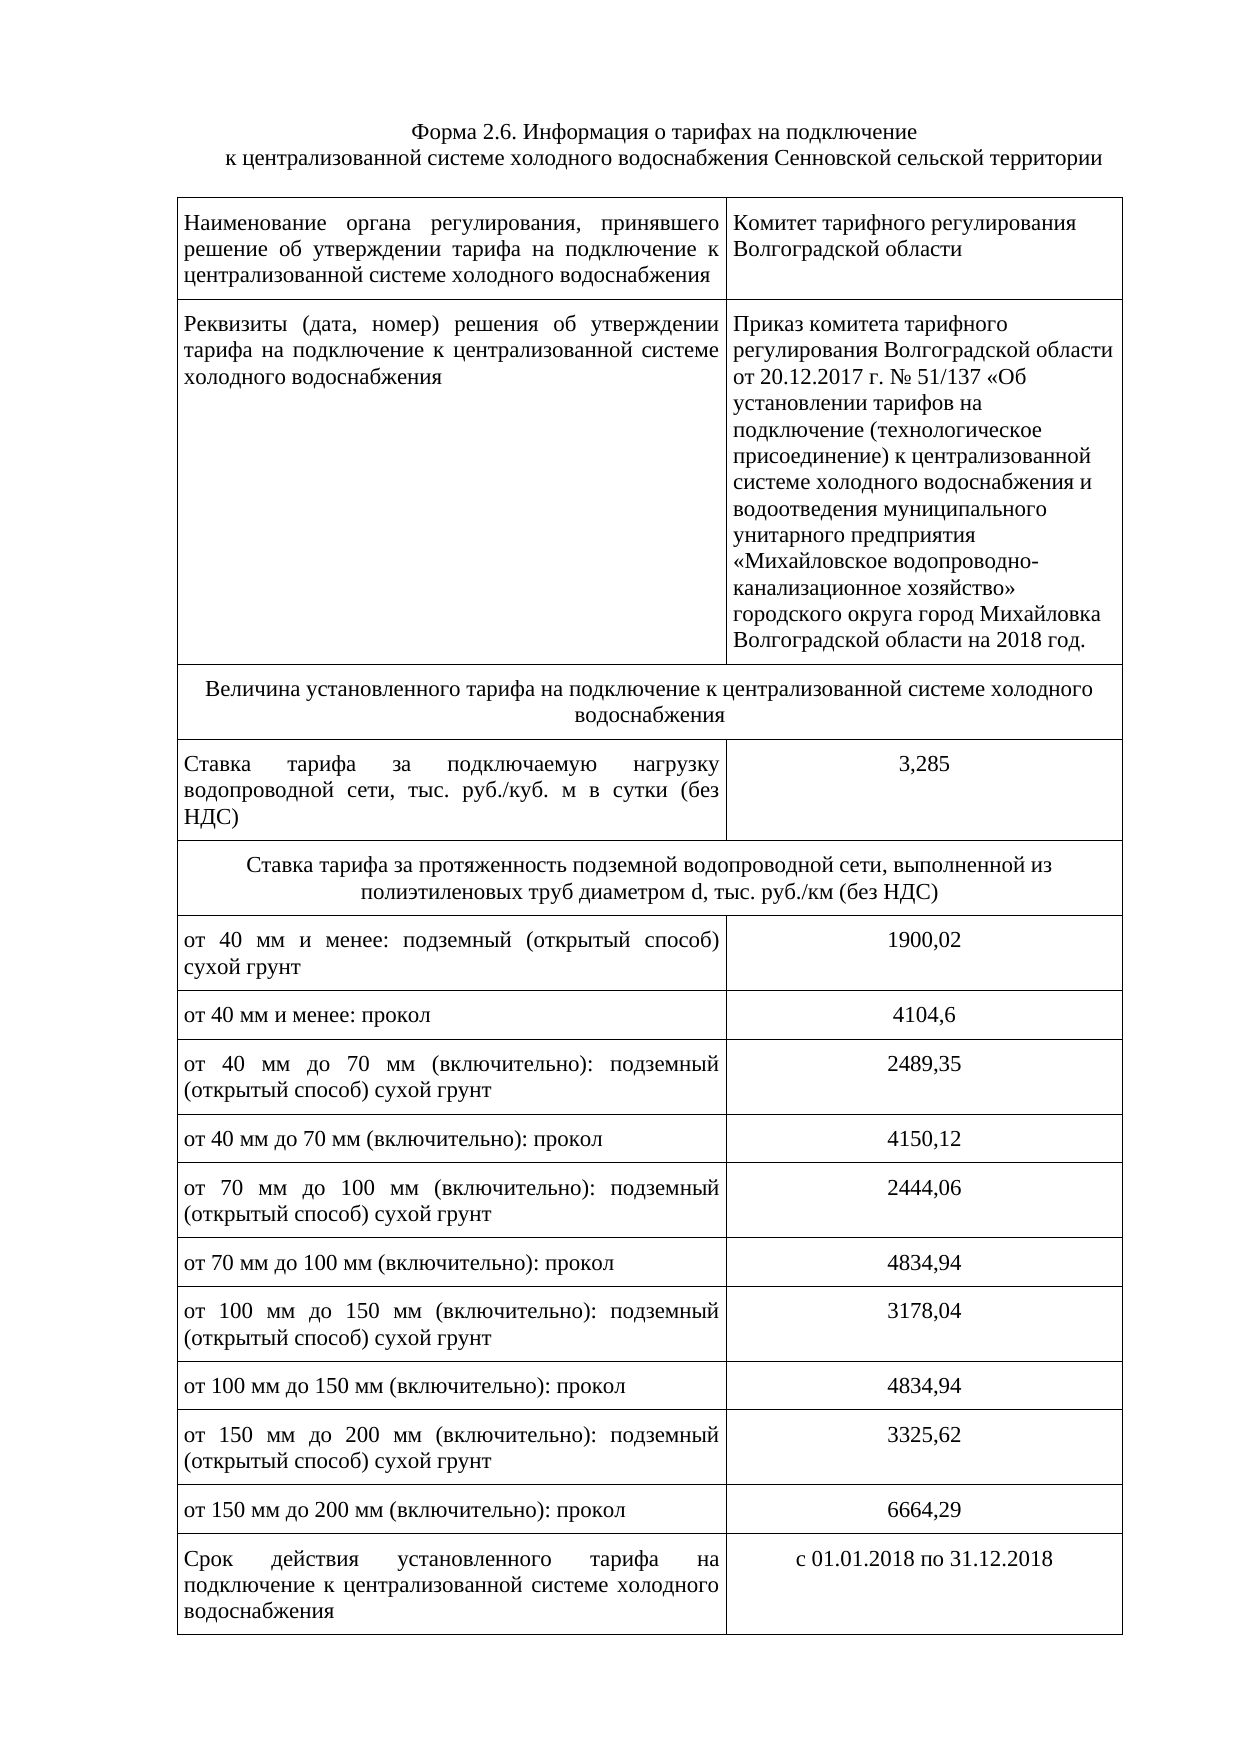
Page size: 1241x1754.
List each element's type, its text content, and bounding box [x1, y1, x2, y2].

table_cell от 150 мм до 200 мм (включительно): прокол [178, 1485, 726, 1533]
table_cell Величина установленного тарифа на подключение к централизованной системе холодного водоснабжения [178, 665, 1122, 738]
table_cell 2489,35 [727, 1040, 1122, 1113]
table_cell Приказ комитета тарифного регулирования Волгоградской области от 20.12.2017 г. № 51/137 «Об установлении тарифов на подключение (технологическое присоединение) к централизованной системе холодного водоснабжения и водоотведения муниципального унитарного предприятия «Михайловское водопроводно-канализационное хозяйство» городского округа город Михайловка Волгоградской области на 2018 год. [727, 300, 1122, 663]
table_cell от 150 мм до 200 мм (включительно): подземный (открытый способ) сухой грунт [178, 1410, 726, 1484]
table_cell 6664,29 [727, 1485, 1122, 1533]
text Форма 2.6. Информация о тарифах на подключение [177, 118, 1152, 144]
table_cell от 40 мм и менее: прокол [178, 991, 726, 1038]
table_cell от 40 мм до 70 мм (включительно): подземный (открытый способ) сухой грунт [178, 1040, 726, 1113]
text к централизованной системе холодного водоснабжения Сенновской сельской территории [177, 144, 1152, 171]
table_cell от 100 мм до 150 мм (включительно): прокол [178, 1362, 726, 1409]
table_cell 2444,06 [727, 1163, 1122, 1237]
table_cell 4104,6 [727, 991, 1122, 1038]
table_cell от 70 мм до 100 мм (включительно): прокол [178, 1238, 726, 1286]
table_cell 3178,04 [727, 1287, 1122, 1361]
table_cell с 01.01.2018 по 31.12.2018 [727, 1534, 1122, 1634]
table_cell 3325,62 [727, 1410, 1122, 1484]
table_cell 1900,02 [727, 916, 1122, 990]
table_cell Ставка тарифа за подключаемую нагрузку водопроводной сети, тыс. руб./куб. м в сутки (без НДС) [178, 740, 726, 840]
table_cell Реквизиты (дата, номер) решения об утверждении тарифа на подключение к централизованной системе холодного водоснабжения [178, 300, 726, 663]
table_cell от 40 мм и менее: подземный (открытый способ) сухой грунт [178, 916, 726, 990]
table_cell от 100 мм до 150 мм (включительно): подземный (открытый способ) сухой грунт [178, 1287, 726, 1361]
table_cell 4150,12 [727, 1115, 1122, 1162]
table_header Комитет тарифного регулирования Волгоградской области [727, 198, 1122, 298]
table_cell 4834,94 [727, 1238, 1122, 1286]
table_cell 4834,94 [727, 1362, 1122, 1409]
table_cell 3,285 [727, 740, 1122, 840]
table_cell от 40 мм до 70 мм (включительно): прокол [178, 1115, 726, 1162]
table_cell Ставка тарифа за протяженность подземной водопроводной сети, выполненной из полиэтиленовых труб диаметром d, тыс. руб./км (без НДС) [178, 841, 1122, 915]
table_cell Срок действия установленного тарифа на подключение к централизованной системе холодного водоснабжения [178, 1534, 726, 1634]
table_header Наименование органа регулирования, принявшего решение об утверждении тарифа на подключение к централизованной системе холодного водоснабжения [178, 198, 726, 298]
table_cell от 70 мм до 100 мм (включительно): подземный (открытый способ) сухой грунт [178, 1163, 726, 1237]
